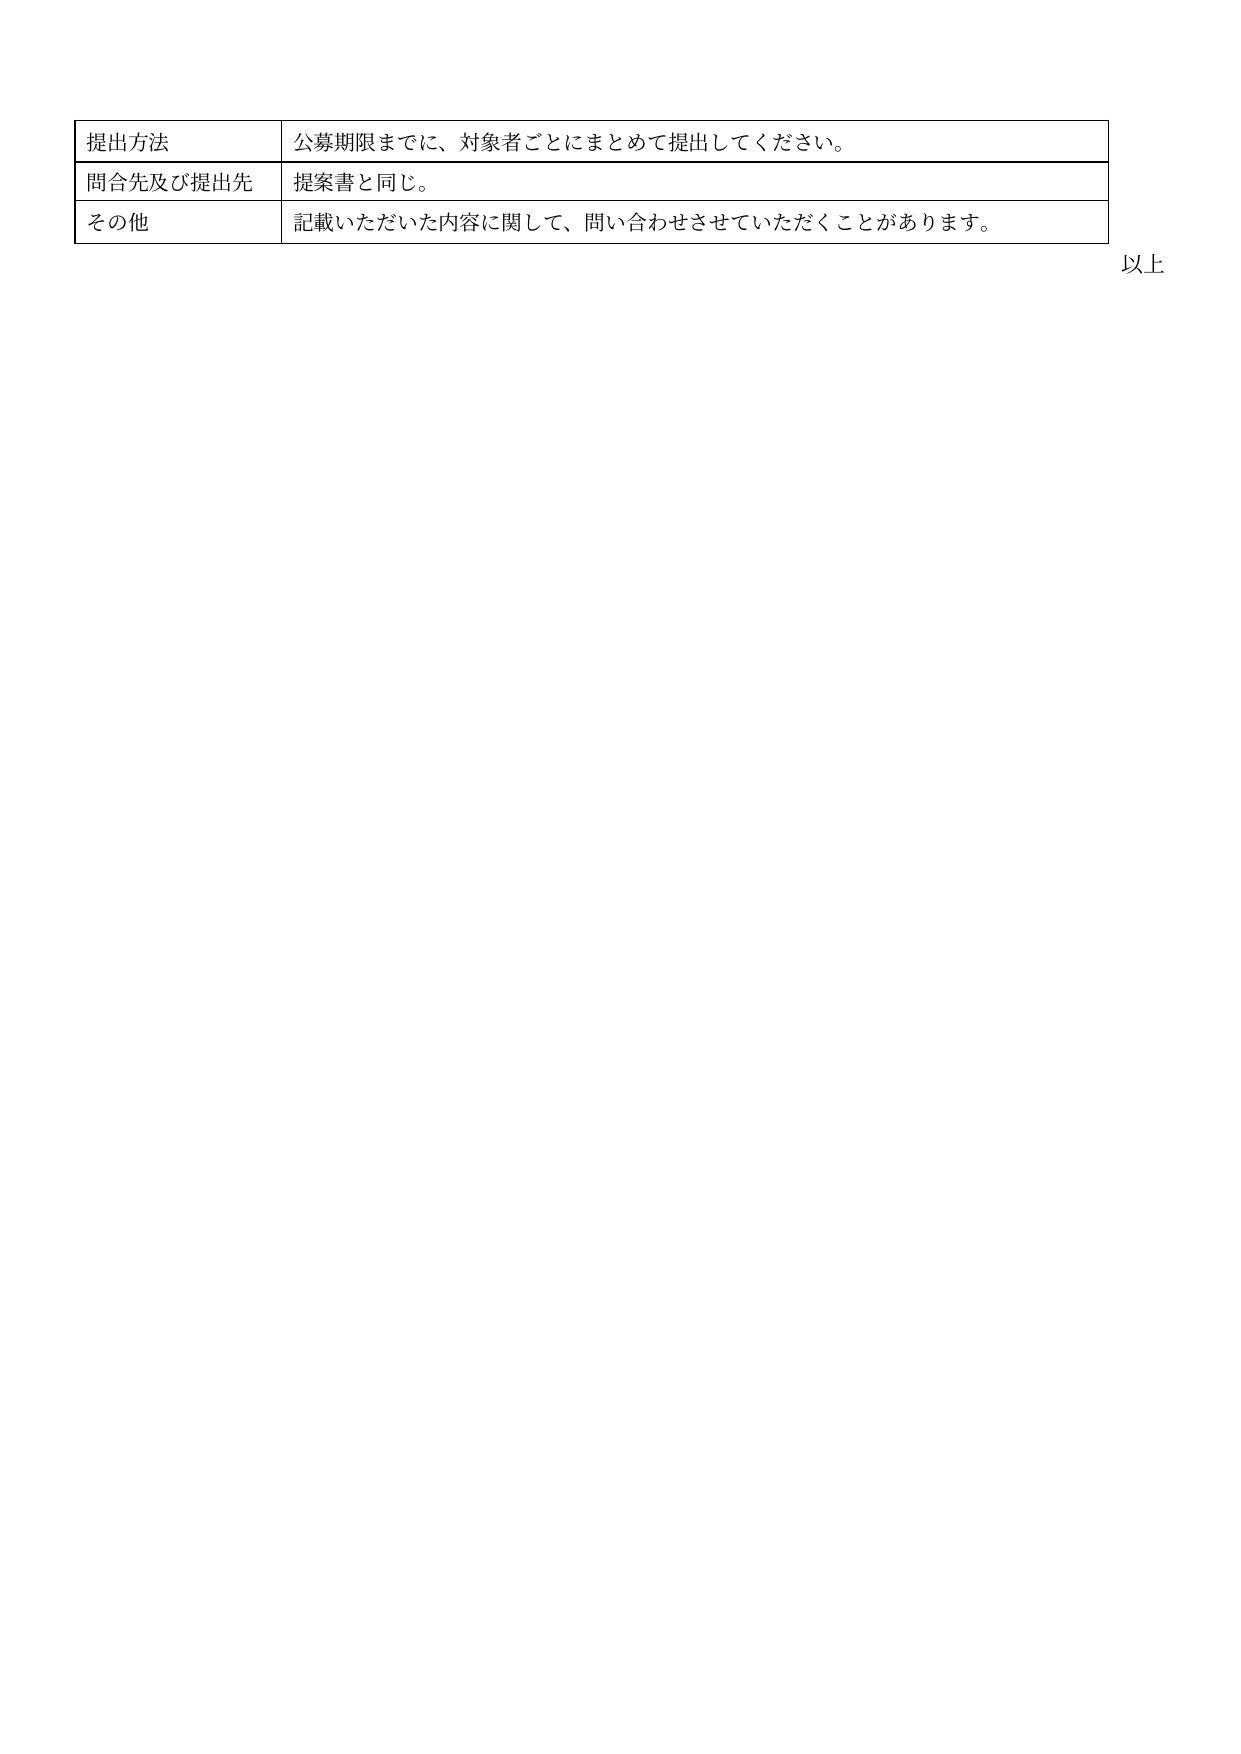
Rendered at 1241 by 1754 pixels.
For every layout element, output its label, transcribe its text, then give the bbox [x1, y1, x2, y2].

table_cell 問合先及び提出先 [76, 163, 281, 200]
table_cell 提案書と同じ。 [282, 163, 1108, 200]
table_cell その他 [76, 201, 281, 243]
table_cell 提出方法 [76, 121, 281, 161]
table_cell 公募期限までに、対象者ごとにまとめて提出してください。 [282, 121, 1108, 161]
table_cell 記載いただいた内容に関して、問い合わせさせていただくことがあります。 [282, 201, 1108, 243]
text 以上 [75, 244, 1165, 281]
